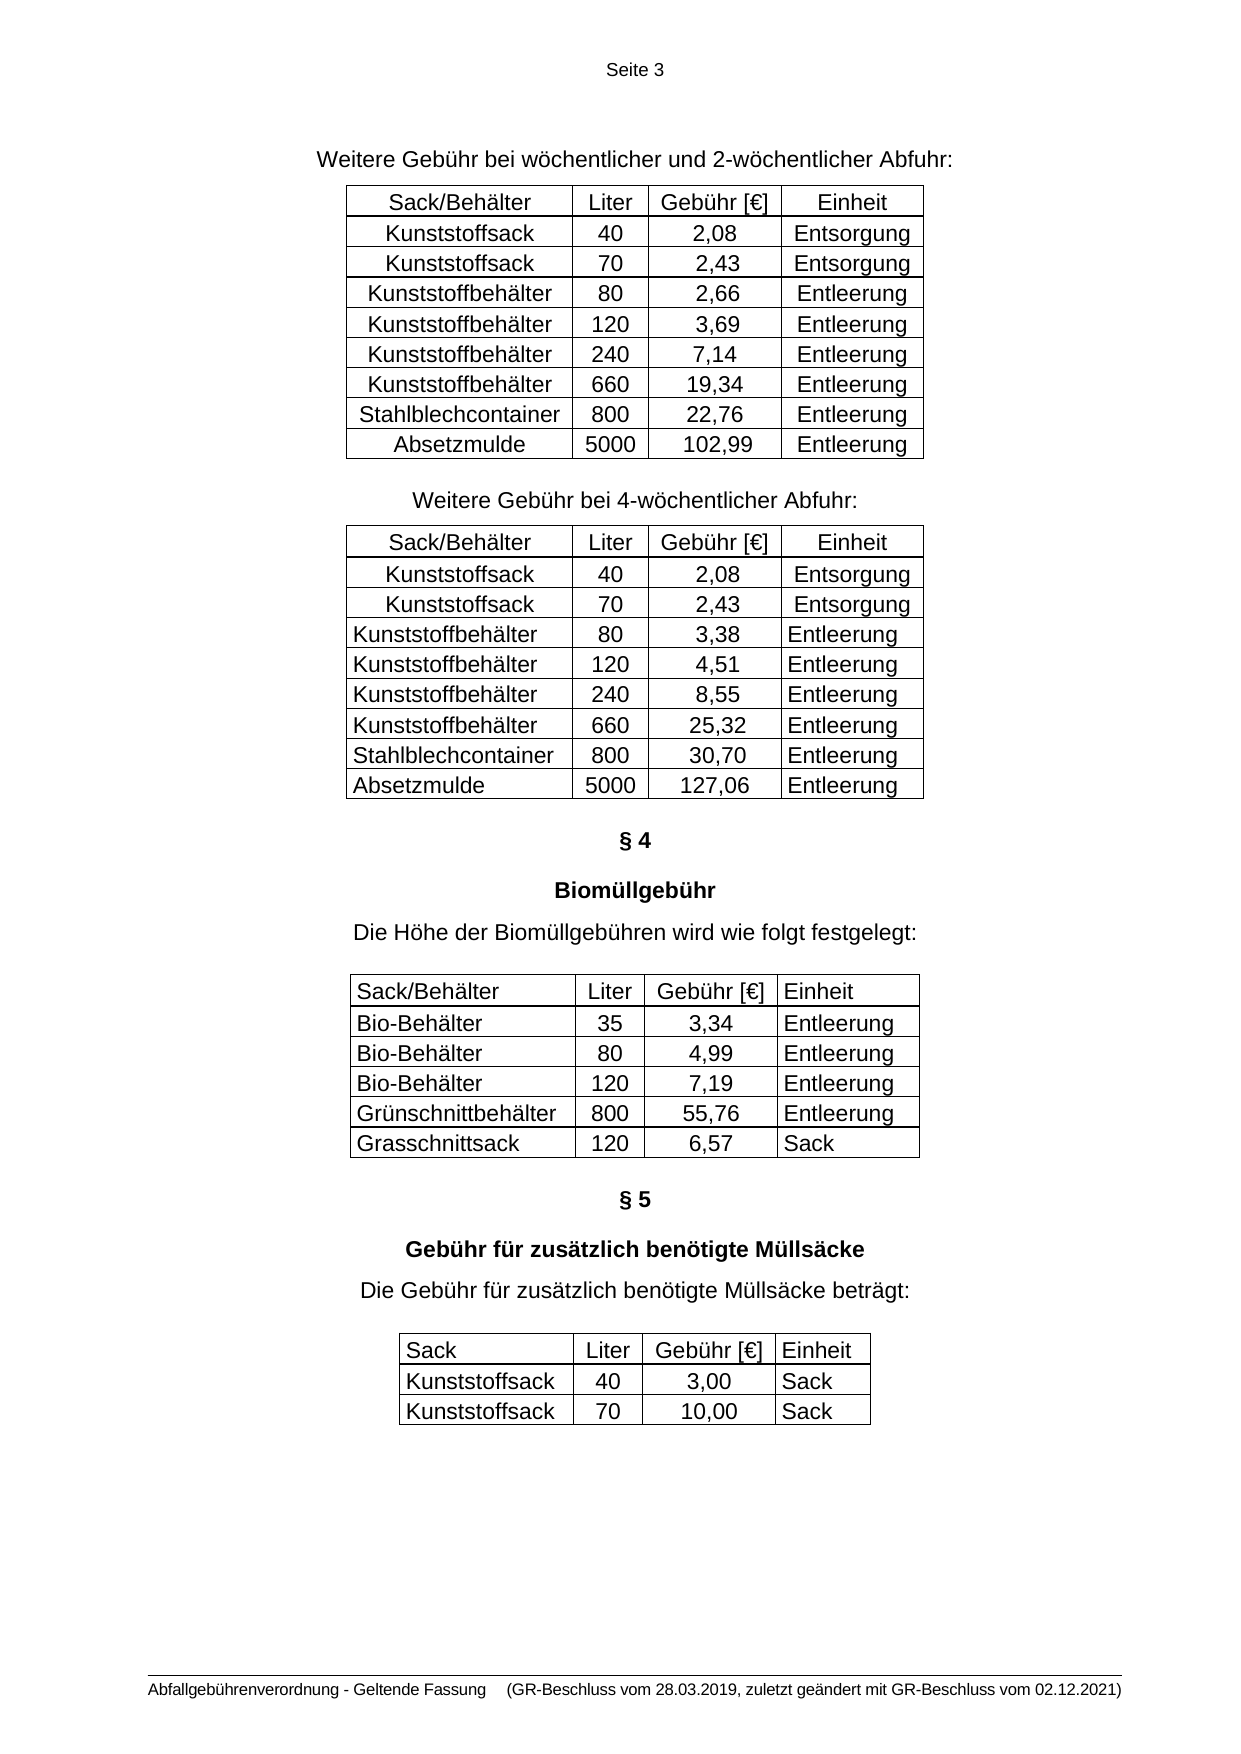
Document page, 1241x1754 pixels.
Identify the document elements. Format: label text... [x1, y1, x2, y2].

table_cell 10,00 [643, 1395, 775, 1424]
table_cell Grünschnittbehälter [351, 1097, 575, 1126]
table_cell 120 [576, 1067, 644, 1096]
text § 4 [148, 824, 1122, 853]
table_cell Entleerung [782, 398, 923, 427]
table_cell 800 [573, 739, 648, 768]
table_cell Entleerung [782, 618, 923, 647]
table_cell Entsorgung [782, 217, 923, 246]
table_cell Stahlblechcontainer [347, 739, 572, 768]
table_header Liter [573, 186, 648, 215]
table_cell Entsorgung [782, 588, 923, 617]
table_cell Entleerung [782, 278, 923, 307]
table_cell 800 [576, 1097, 644, 1126]
table_cell 40 [574, 1365, 642, 1394]
table_cell Kunststoffsack [400, 1395, 573, 1424]
table_cell 3,34 [645, 1007, 777, 1036]
table_cell Kunststoffbehälter [347, 709, 572, 738]
table_cell 240 [573, 679, 648, 708]
table_cell Kunststoffbehälter [347, 679, 572, 708]
table_cell 19,34 [649, 368, 781, 397]
table_cell Kunststoffbehälter [347, 368, 572, 397]
table_header Gebühr [€] [649, 186, 781, 215]
table_cell 70 [574, 1395, 642, 1424]
table_cell 5000 [573, 429, 648, 458]
table_cell 240 [573, 338, 648, 367]
table_cell 80 [576, 1037, 644, 1066]
table_cell 35 [576, 1007, 644, 1036]
table_cell 120 [576, 1128, 644, 1157]
table_cell Sack [776, 1395, 870, 1424]
table_cell 6,57 [645, 1128, 777, 1157]
table_cell Entleerung [778, 1007, 919, 1036]
table_header Gebühr [€] [649, 526, 781, 556]
table_cell 3,38 [649, 618, 781, 647]
table_header Gebühr [€] [645, 975, 777, 1004]
table_cell Kunststoffbehälter [347, 648, 572, 677]
table_cell 5000 [573, 769, 648, 798]
table_cell 80 [573, 618, 648, 647]
table_cell 40 [573, 558, 648, 587]
table_cell Kunststoffsack [347, 217, 572, 246]
table_cell Entleerung [782, 368, 923, 397]
table_cell Sack [776, 1365, 870, 1394]
table_cell Bio-Behälter [351, 1007, 575, 1036]
table_cell 70 [573, 588, 648, 617]
table_cell Kunststoffbehälter [347, 338, 572, 367]
table_cell Entleerung [782, 338, 923, 367]
table_cell Kunststoffsack [400, 1365, 573, 1394]
table_cell 2,08 [649, 558, 781, 587]
table_cell Bio-Behälter [351, 1067, 575, 1096]
table_cell 660 [573, 709, 648, 738]
table_cell 120 [573, 308, 648, 337]
table_cell Entleerung [782, 769, 923, 798]
table_cell Kunststoffbehälter [347, 308, 572, 337]
table_header Sack/Behälter [347, 526, 572, 556]
table_cell 102,99 [649, 429, 781, 458]
table_cell Absetzmulde [347, 429, 572, 458]
table_cell 7,14 [649, 338, 781, 367]
table_header Liter [573, 526, 648, 556]
table_cell Entleerung [782, 648, 923, 677]
table_cell 2,43 [649, 247, 781, 276]
table_cell 2,43 [649, 588, 781, 617]
table_header Einheit [782, 186, 923, 215]
table_cell Entleerung [782, 709, 923, 738]
table_cell Entleerung [782, 429, 923, 458]
table_header Liter [576, 975, 644, 1004]
table_cell 2,66 [649, 278, 781, 307]
text Gebühr für zusätzlich benötigte Müllsäcke [148, 1233, 1122, 1262]
table_cell Grasschnittsack [351, 1128, 575, 1157]
table_cell 25,32 [649, 709, 781, 738]
table_cell Entleerung [778, 1097, 919, 1126]
table_cell 22,76 [649, 398, 781, 427]
table_cell 7,19 [645, 1067, 777, 1096]
table_cell Entleerung [782, 679, 923, 708]
table_header Sack [400, 1334, 573, 1363]
table_cell Entleerung [778, 1037, 919, 1066]
table_cell Bio-Behälter [351, 1037, 575, 1066]
table_cell 70 [573, 247, 648, 276]
table_header Gebühr [€] [643, 1334, 775, 1363]
table_cell 30,70 [649, 739, 781, 768]
table_cell 4,51 [649, 648, 781, 677]
table_cell Kunststoffbehälter [347, 618, 572, 647]
table_cell Kunststoffsack [347, 247, 572, 276]
table_cell 2,08 [649, 217, 781, 246]
table_header Einheit [776, 1334, 870, 1363]
table_header Liter [574, 1334, 642, 1363]
text § 5 [148, 1183, 1122, 1212]
table_cell 3,69 [649, 308, 781, 337]
table_header Einheit [778, 975, 919, 1004]
table_cell 800 [573, 398, 648, 427]
table_header Einheit [782, 526, 923, 556]
table_cell 8,55 [649, 679, 781, 708]
table_cell 55,76 [645, 1097, 777, 1126]
text Weitere Gebühr bei 4-wöchentlicher Abfuhr: [148, 484, 1122, 513]
table_cell 660 [573, 368, 648, 397]
table_cell Stahlblechcontainer [347, 398, 572, 427]
table_cell Entsorgung [782, 558, 923, 587]
table_cell Kunststoffsack [347, 558, 572, 587]
text Biomüllgebühr [148, 874, 1122, 903]
table_cell Entleerung [778, 1067, 919, 1096]
text Weitere Gebühr bei wöchentlicher und 2-wöchentlicher Abfuhr: [148, 143, 1122, 172]
table_cell Entleerung [782, 739, 923, 768]
subtitle Die Höhe der Biomüllgebühren wird wie folgt festgelegt: [148, 916, 1122, 945]
table_cell Kunststoffsack [347, 588, 572, 617]
table_cell Entleerung [782, 308, 923, 337]
table_header Sack/Behälter [347, 186, 572, 215]
table_cell Entsorgung [782, 247, 923, 276]
table_header Sack/Behälter [351, 975, 575, 1004]
table_cell 80 [573, 278, 648, 307]
table_cell Sack [778, 1128, 919, 1157]
table_cell 120 [573, 648, 648, 677]
table_cell Absetzmulde [347, 769, 572, 798]
table_cell 4,99 [645, 1037, 777, 1066]
table_cell 40 [573, 217, 648, 246]
text Die Gebühr für zusätzlich benötigte Müllsäcke beträgt: [148, 1274, 1122, 1303]
table_cell Kunststoffbehälter [347, 278, 572, 307]
table_cell 127,06 [649, 769, 781, 798]
table_cell 3,00 [643, 1365, 775, 1394]
